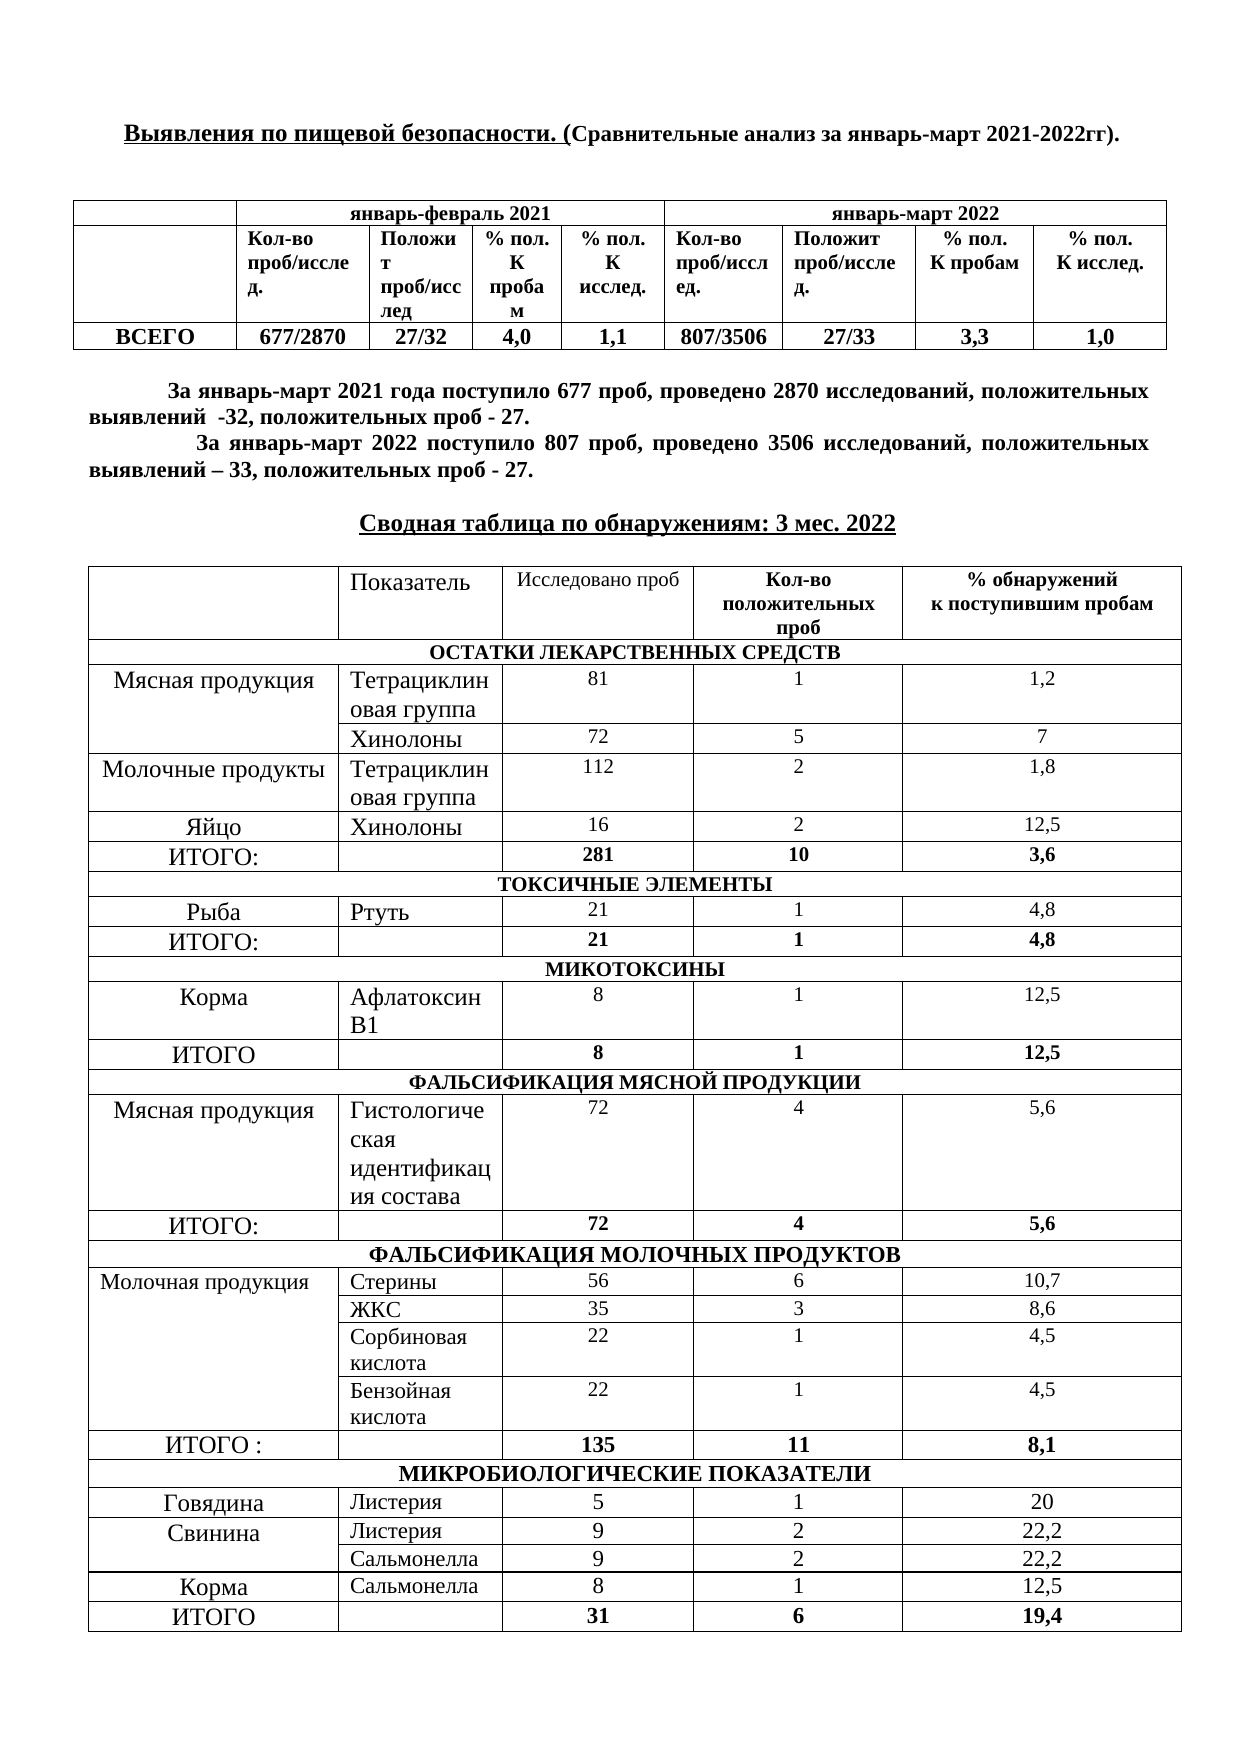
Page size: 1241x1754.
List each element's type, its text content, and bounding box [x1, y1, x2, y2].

table_cell ИТОГО: [89, 842, 338, 871]
table_cell Сальмонелла [339, 1545, 502, 1571]
table_cell Бензойная кислота [339, 1377, 502, 1429]
table_cell 22,2 [903, 1545, 1181, 1571]
table_cell 35 [503, 1296, 693, 1322]
table_cell Яйцо [89, 812, 338, 841]
table_cell 5 [694, 724, 902, 753]
table_cell 3 [694, 1296, 902, 1322]
table_header Кол-во положительных проб [694, 567, 902, 639]
table_cell 12,5 [903, 982, 1181, 1039]
table_cell Кол-во проб/исслед. [237, 226, 369, 322]
table_cell 112 [503, 754, 693, 811]
table_cell ТОКСИЧНЫЕ ЭЛЕМЕНТЫ [89, 872, 1181, 896]
table_cell Положит проб/исслед. [783, 226, 915, 322]
table_cell 4,5 [903, 1323, 1181, 1376]
table_cell 9 [503, 1518, 693, 1544]
table_cell Афлатоксин В1 [339, 982, 502, 1039]
table_cell 1 [694, 927, 902, 956]
table_cell ИТОГО : [89, 1431, 338, 1459]
table_cell 8,1 [903, 1431, 1181, 1459]
table_cell 2 [694, 1518, 902, 1544]
table_cell ИТОГО: [89, 927, 338, 956]
table_cell Корма [89, 982, 338, 1039]
table_cell 72 [503, 1211, 693, 1240]
table_cell 1 [694, 1573, 902, 1601]
table_cell 4 [694, 1211, 902, 1240]
table_cell МИКРОБИОЛОГИЧЕСКИЕ ПОКАЗАТЕЛИ [89, 1460, 1181, 1487]
table_cell 8 [503, 982, 693, 1039]
table_cell Тетрациклиновая группа [339, 754, 502, 811]
table_cell 20 [903, 1488, 1181, 1517]
table_cell ЖКС [339, 1296, 502, 1322]
table_cell Свинина [89, 1518, 338, 1571]
table_cell 1,1 [562, 323, 664, 349]
table_cell 2 [694, 1545, 902, 1571]
table_cell 1 [694, 1323, 902, 1376]
table_cell 6 [694, 1602, 902, 1631]
table_cell 5,6 [903, 1211, 1181, 1240]
table_cell 16 [503, 812, 693, 841]
table_cell % пол. К исслед. [562, 226, 664, 322]
table_cell [339, 1211, 502, 1240]
table_cell 1 [694, 665, 902, 723]
table_cell Сорбиновая кислота [339, 1323, 502, 1376]
table_cell % пол. К исслед. [1034, 226, 1166, 322]
table_cell 12,5 [903, 812, 1181, 841]
table_cell 8 [503, 1573, 693, 1601]
table_cell Молочные продукты [89, 754, 338, 811]
table_cell 22 [503, 1323, 693, 1376]
table_cell 2 [694, 812, 902, 841]
table_cell [339, 842, 502, 871]
table_cell Кол-во проб/исслед. [665, 226, 782, 322]
table_cell 1 [694, 897, 902, 926]
text За январь-март 2022 поступило 807 проб, проведено 3506 исследований, положительных выявлений – 33, положительных проб - 27. [88, 429, 1152, 482]
table_cell 1 [694, 1040, 902, 1069]
table_cell % пол. К пробам [916, 226, 1033, 322]
text Выявления по пищевой безопасности. (Сравнительные анализ за январь-март 2021-2022гг). [88, 118, 1152, 147]
table_cell ИТОГО [89, 1040, 338, 1069]
table_header [74, 201, 236, 225]
table_cell 4 [694, 1095, 902, 1210]
table_cell 1,8 [903, 754, 1181, 811]
table_cell 1 [694, 982, 902, 1039]
table_cell 9 [503, 1545, 693, 1571]
table_cell ФАЛЬСИФИКАЦИЯ МОЛОЧНЫХ ПРОДУКТОВ [89, 1241, 1181, 1267]
table_header % обнаружений к поступившим пробам [903, 567, 1181, 639]
table_cell 7 [903, 724, 1181, 753]
table_cell 1 [694, 1377, 902, 1429]
table_cell 8 [503, 1040, 693, 1069]
table_cell Рыба [89, 897, 338, 926]
table_cell % пол. К пробам [473, 226, 561, 322]
table_cell 31 [503, 1602, 693, 1631]
table_cell 8,6 [903, 1296, 1181, 1322]
table_cell 22,2 [903, 1518, 1181, 1544]
table_cell 56 [503, 1268, 693, 1295]
table_cell 4,5 [903, 1377, 1181, 1429]
table_cell [339, 1602, 502, 1631]
table_cell 6 [694, 1268, 902, 1295]
table_cell ФАЛЬСИФИКАЦИЯ МЯСНОЙ ПРОДУКЦИИ [89, 1070, 1181, 1094]
table_cell Корма [89, 1573, 338, 1601]
table_cell 135 [503, 1431, 693, 1459]
text Сводная таблица по обнаружениям: 3 мес. 2022 [103, 508, 1152, 537]
table_header январь-март 2022 [665, 201, 1166, 225]
table_cell 10 [694, 842, 902, 871]
table_cell [339, 1040, 502, 1069]
table_cell 4,8 [903, 897, 1181, 926]
table_cell Сальмонелла [339, 1573, 502, 1601]
table_cell 4,0 [473, 323, 561, 349]
table_cell ИТОГО [89, 1602, 338, 1631]
table_cell МИКОТОКСИНЫ [89, 957, 1181, 981]
table_cell Мясная продукция [89, 1095, 338, 1210]
table_cell 3,6 [903, 842, 1181, 871]
table_cell 11 [694, 1431, 902, 1459]
table_cell 27/32 [370, 323, 472, 349]
table_cell 5,6 [903, 1095, 1181, 1210]
table_cell 72 [503, 1095, 693, 1210]
table_cell 81 [503, 665, 693, 723]
table_cell Тетрациклиновая группа [339, 665, 502, 723]
table_cell Хинолоны [339, 812, 502, 841]
table_cell [339, 1431, 502, 1459]
table_cell 12,5 [903, 1573, 1181, 1601]
table_header январь-февраль 2021 [237, 201, 664, 225]
table_cell 1 [694, 1488, 902, 1517]
table_cell 281 [503, 842, 693, 871]
table_cell Мясная продукция [89, 665, 338, 753]
table_cell [74, 226, 236, 322]
table_cell Гистологическая идентификация состава [339, 1095, 502, 1210]
table_cell ОСТАТКИ ЛЕКАРСТВЕННЫХ СРЕДСТВ [89, 640, 1181, 664]
table_cell Хинолоны [339, 724, 502, 753]
table_cell [339, 927, 502, 956]
table_header Показатель [339, 567, 502, 639]
table_cell 677/2870 [237, 323, 369, 349]
text За январь-март 2021 года поступило 677 проб, проведено 2870 исследований, положительных выявлений -32, положительных проб - 27. [88, 377, 1152, 429]
table_header Исследовано проб [503, 567, 693, 639]
table_cell 72 [503, 724, 693, 753]
table_cell 21 [503, 927, 693, 956]
table_cell 21 [503, 897, 693, 926]
table_cell Молочная продукция [89, 1268, 338, 1429]
table_cell 22 [503, 1377, 693, 1429]
table_cell 2 [694, 754, 902, 811]
table_cell 5 [503, 1488, 693, 1517]
table_cell Говядина [89, 1488, 338, 1517]
table_cell ИТОГО: [89, 1211, 338, 1240]
table_cell Ртуть [339, 897, 502, 926]
table_header [89, 567, 338, 639]
table_cell Листерия [339, 1518, 502, 1544]
table_cell Стерины [339, 1268, 502, 1295]
table_cell 10,7 [903, 1268, 1181, 1295]
table_cell 12,5 [903, 1040, 1181, 1069]
table_cell 4,8 [903, 927, 1181, 956]
table_cell ВСЕГО [74, 323, 236, 349]
table_cell 1,2 [903, 665, 1181, 723]
table_cell Листерия [339, 1488, 502, 1517]
table_cell Положит проб/исслед [370, 226, 472, 322]
table_cell 19,4 [903, 1602, 1181, 1631]
